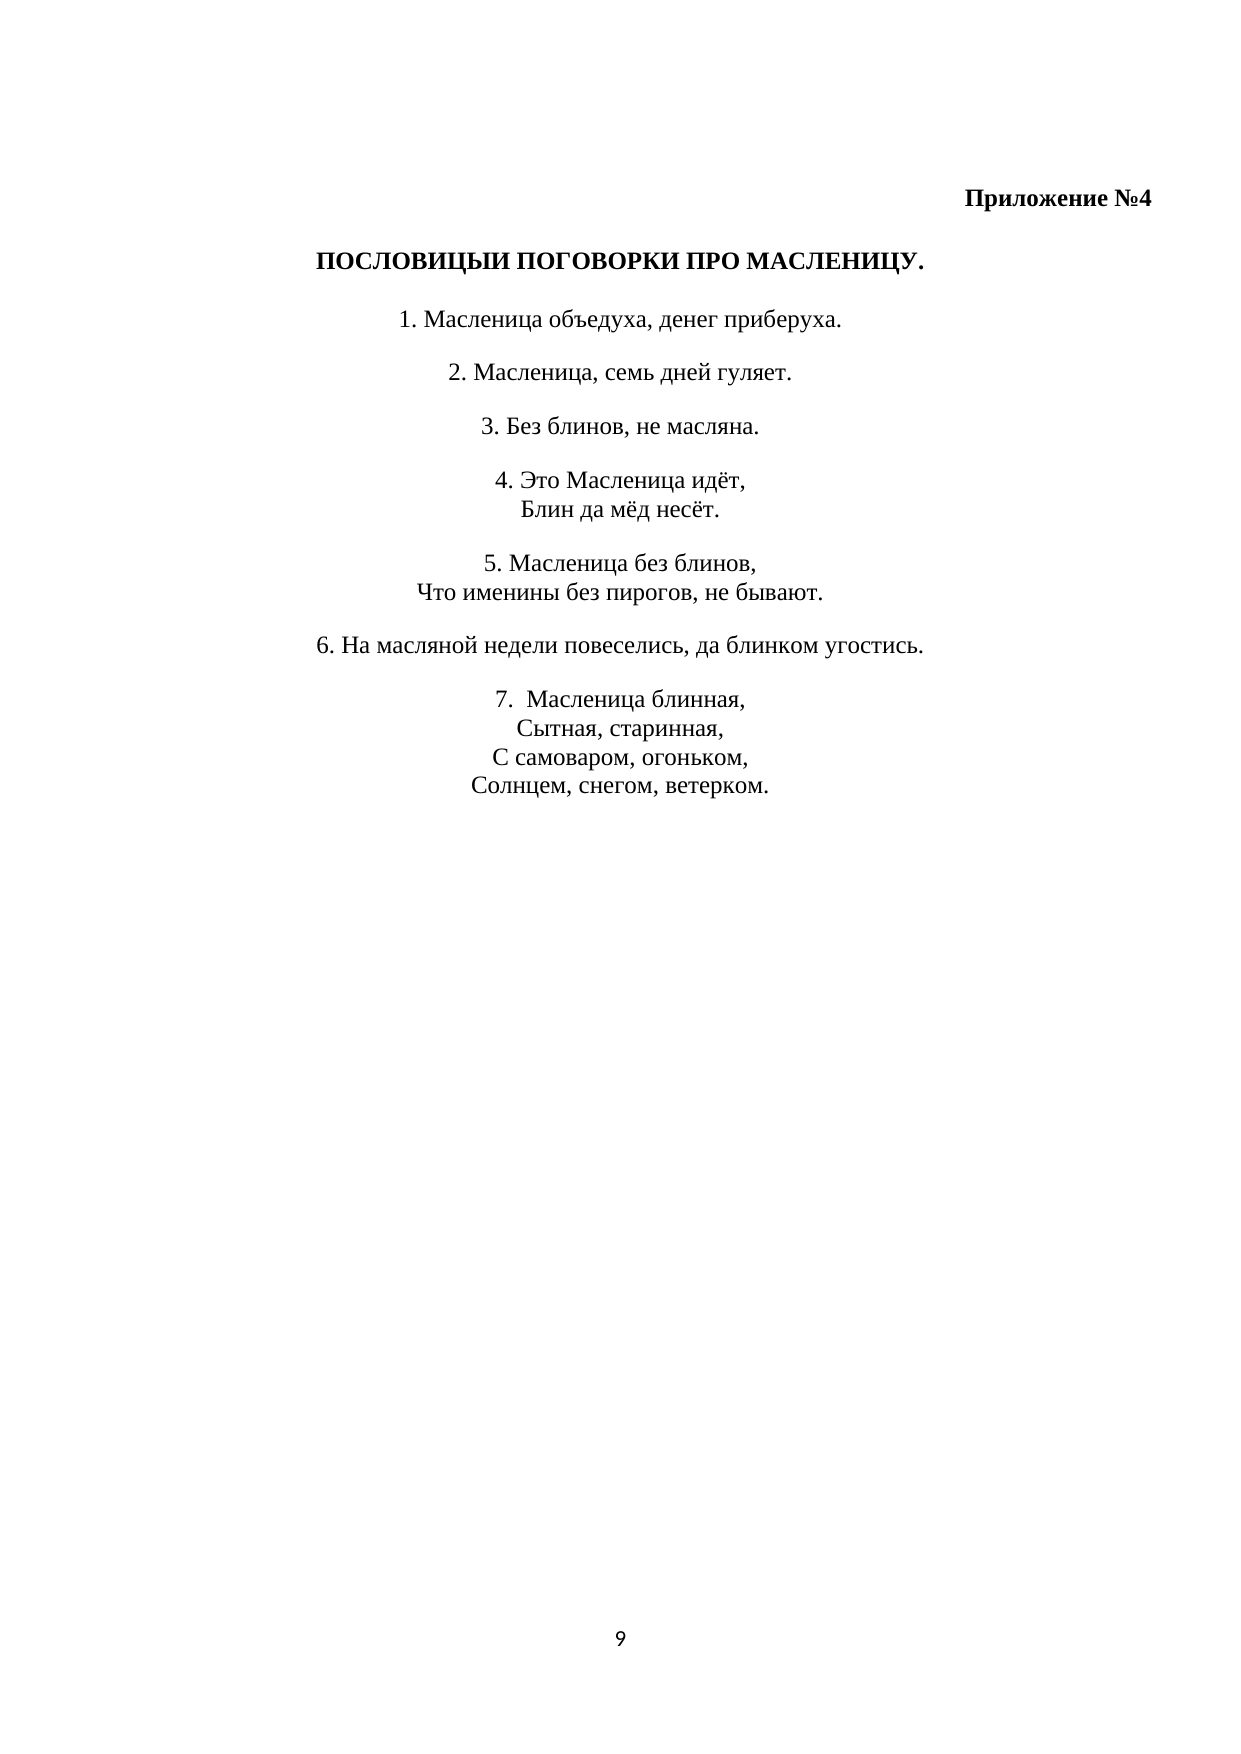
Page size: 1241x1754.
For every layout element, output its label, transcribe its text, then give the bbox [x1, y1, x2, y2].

text Сытная, старинная, [89, 713, 1152, 742]
text Блин да мёд несёт. [89, 494, 1152, 523]
text 2. Масленица, семь дней гуляет. [89, 357, 1152, 386]
text ПОСЛОВИЦЫИ ПОГОВОРКИ ПРО МАСЛЕНИЦУ. [89, 246, 1152, 274]
text 4. Это Масленица идёт, [89, 465, 1152, 494]
text Солнцем, снегом, ветерком. [89, 771, 1152, 799]
text Приложение №4 [89, 183, 1152, 212]
text 5. Масленица без блинов, [89, 548, 1152, 577]
text 6. На масляной недели повеселись, да блинком угостись. [89, 630, 1152, 659]
text Что именины без пирогов, не бывают. [89, 577, 1152, 605]
text 1. Масленица объедуха, денег приберуха. [89, 304, 1152, 332]
text 7. Масленица блинная, [89, 684, 1152, 713]
text С самоваром, огоньком, [89, 742, 1152, 771]
text 3. Без блинов, не масляна. [89, 411, 1152, 440]
